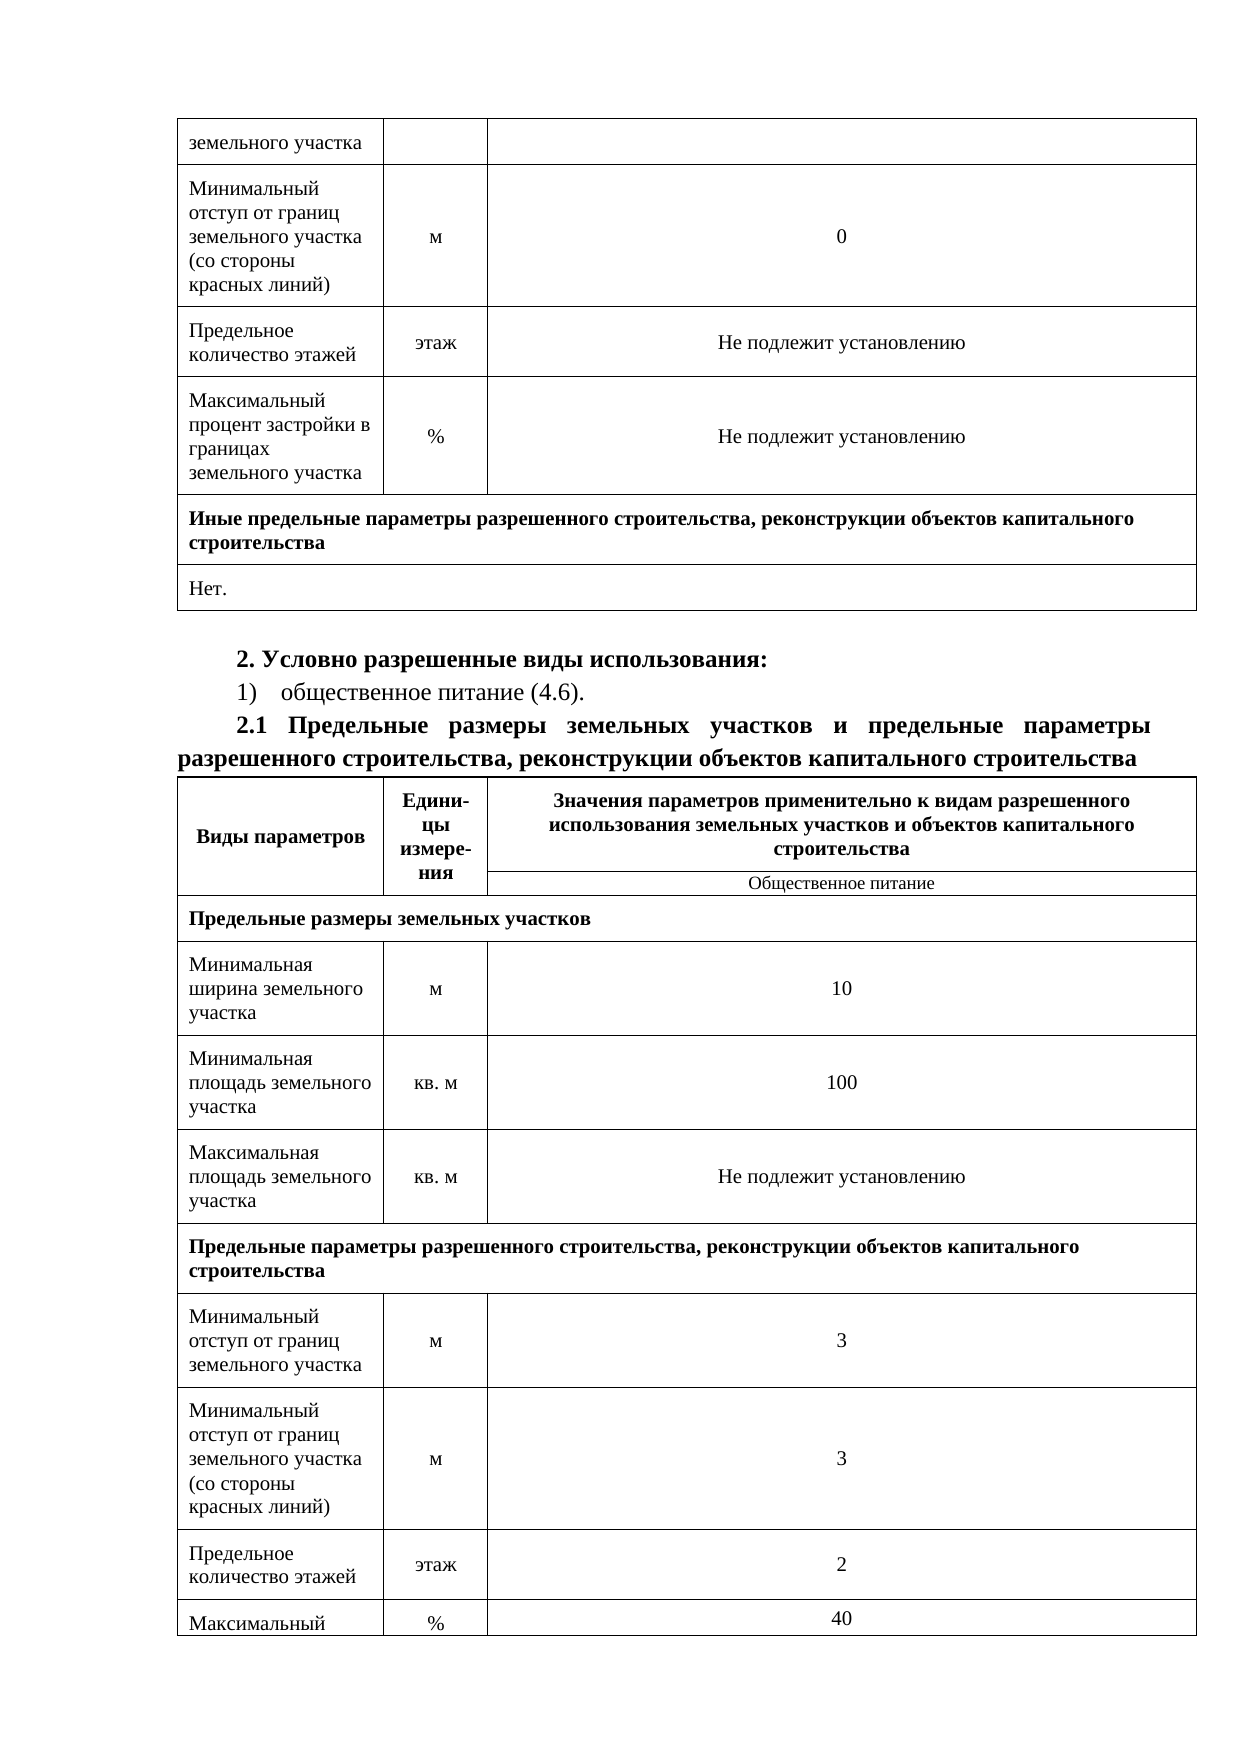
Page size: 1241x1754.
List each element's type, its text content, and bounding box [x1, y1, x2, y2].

text 2.1 Предельные размеры земельных участков и предельные параметры разрешенного строительства, реконструкции объектов капитального строительства [177, 710, 1152, 772]
table_cell Максимальная площадь земельного участка [178, 1130, 383, 1223]
table_cell этаж [384, 307, 487, 376]
table_cell Предельное количество этажей [178, 1530, 383, 1599]
text 2. Условно разрешенные виды использования: [177, 644, 1152, 673]
table_cell 0 [488, 165, 1196, 306]
table_cell Минимальная ширина земельного участка [178, 942, 383, 1034]
table_cell м [384, 119, 487, 164]
table_cell % [384, 1600, 487, 1634]
table_cell Не подлежит установлению [488, 377, 1196, 494]
table_cell Предельные размеры земельных участков [178, 896, 1196, 941]
table_cell кв. м [384, 1036, 487, 1129]
table_cell 0 [488, 119, 1196, 164]
table_header Значения параметров применительно к видам разрешенного использования земельных участков и объектов капитального строительства [488, 778, 1196, 871]
table_cell Предельное количество этажей [178, 307, 383, 376]
table_cell Минимальный отступ от границ земельного участка [178, 1294, 383, 1387]
table_cell этаж [384, 1530, 487, 1599]
table_cell м [384, 165, 487, 306]
table_cell кв. м [384, 1130, 487, 1223]
table_cell Максимальный процент застройки в границах земельного участка [178, 377, 383, 494]
table_cell Предельные параметры разрешенного строительства, реконструкции объектов капитального строительства [178, 1224, 1196, 1293]
table_cell 2 [488, 1530, 1196, 1599]
table_cell 10 [488, 942, 1196, 1034]
table_cell Минимальный отступ от границ земельного участка (со стороны красных линий) [178, 1388, 383, 1529]
table_cell Общественное питание [488, 872, 1196, 894]
table_cell м [384, 942, 487, 1034]
table_cell % [384, 377, 487, 494]
table_cell 3 [488, 1294, 1196, 1387]
table_header Виды параметров [178, 778, 383, 894]
table_cell Минимальная площадь земельного участка [178, 1036, 383, 1129]
table_cell 3 [488, 1388, 1196, 1529]
table_cell Не подлежит установлению [488, 1130, 1196, 1223]
table_cell Нет. [178, 565, 1196, 610]
table_cell Иные предельные параметры разрешенного строительства, реконструкции объектов капитального строительства [178, 495, 1196, 564]
table_cell м [384, 1388, 487, 1529]
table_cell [178, 119, 383, 164]
table_cell 40 [488, 1600, 1196, 1634]
table_cell м [384, 1294, 487, 1387]
list общественное питание (4.6). [236, 677, 1152, 706]
table_cell 100 [488, 1036, 1196, 1129]
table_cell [178, 1600, 383, 1634]
table_cell Минимальный отступ от границ земельного участка (со стороны красных линий) [178, 165, 383, 306]
table_header Едини-цы измере-ния [384, 778, 487, 894]
table_cell Не подлежит установлению [488, 307, 1196, 376]
